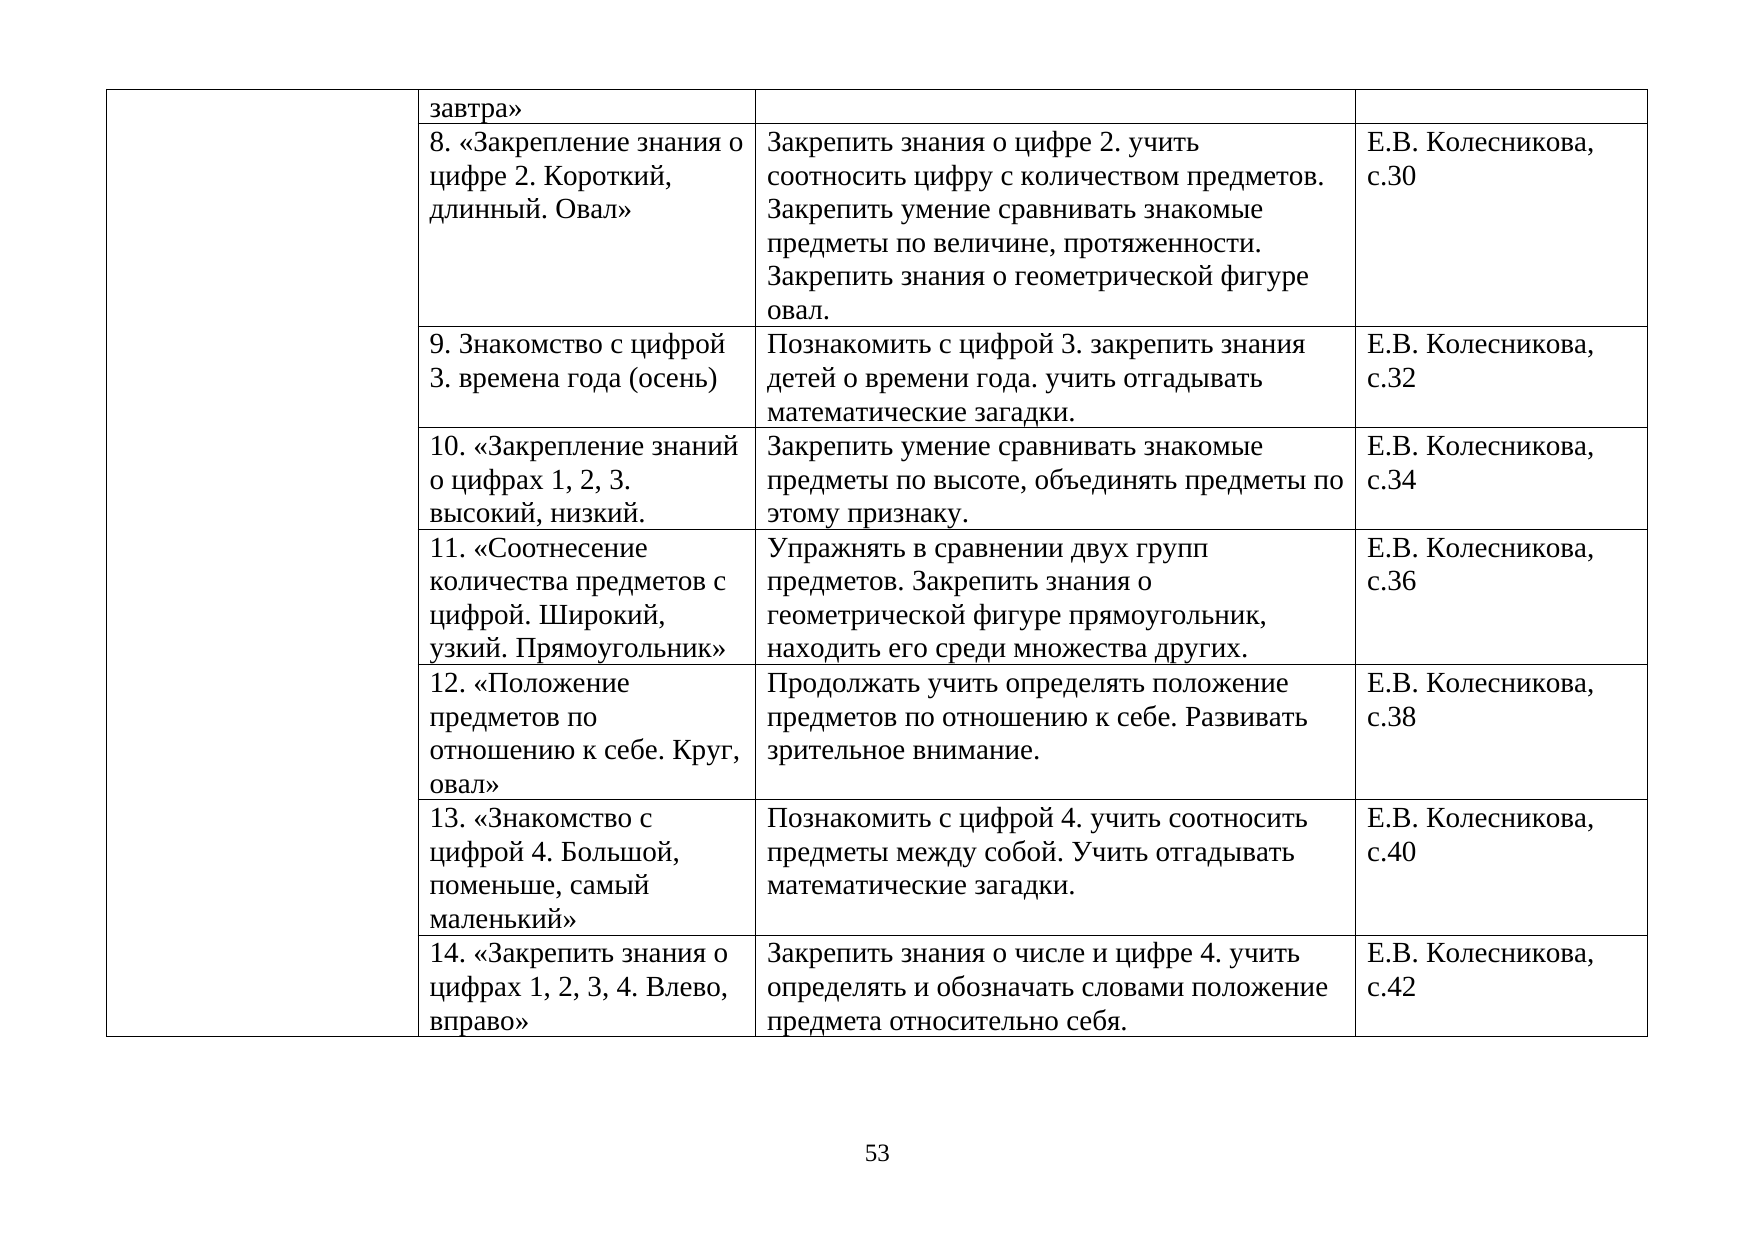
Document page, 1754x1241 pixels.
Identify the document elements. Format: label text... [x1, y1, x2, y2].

table_cell 9. Знакомство с цифрой 3. времена года (осень) [419, 327, 755, 427]
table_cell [756, 90, 1355, 123]
table_cell Продолжать учить определять положение предметов по отношению к себе. Развивать зрительное внимание. [756, 665, 1355, 799]
table_cell 13. «Знакомство с цифрой 4. Большой, поменьше, самый маленький» [419, 800, 755, 934]
table_cell Е.В. Колесникова, с.32 [1356, 327, 1647, 427]
table_cell Упражнять в сравнении двух групп предметов. Закрепить знания о геометрической фигуре прямоугольник, находить его среди множества других. [756, 530, 1355, 664]
table_cell Е.В. Колесникова, с.36 [1356, 530, 1647, 664]
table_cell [419, 90, 755, 123]
table_cell 11. «Соотнесение количества предметов с цифрой. Широкий, узкий. Прямоугольник» [419, 530, 755, 664]
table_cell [1356, 90, 1647, 123]
table_cell Е.В. Колесникова, с.40 [1356, 800, 1647, 934]
table_cell Е.В. Колесникова, с.30 [1356, 124, 1647, 326]
table_cell 12. «Положение предметов по отношению к себе. Круг, овал» [419, 665, 755, 799]
table_cell Закрепить знания о числе и цифре 4. учить определять и обозначать словами положение предмета относительно себя. [756, 936, 1355, 1036]
table_cell Познакомить с цифрой 3. закрепить знания детей о времени года. учить отгадывать математические загадки. [756, 327, 1355, 427]
table_cell Е.В. Колесникова, с.38 [1356, 665, 1647, 799]
table_cell Познакомить с цифрой 4. учить соотносить предметы между собой. Учить отгадывать математические загадки. [756, 800, 1355, 934]
table_cell Закрепить умение сравнивать знакомые предметы по высоте, объединять предметы по этому признаку. [756, 428, 1355, 529]
table_cell 14. «Закрепить знания о цифрах 1, 2, 3, 4. Влево, вправо» [419, 936, 755, 1036]
table_cell Е.В. Колесникова, с.42 [1356, 936, 1647, 1036]
table_cell 10. «Закрепление знаний о цифрах 1, 2, 3. высокий, низкий. [419, 428, 755, 529]
table_cell Закрепить знания о цифре 2. учить соотносить цифру с количеством предметов. Закрепить умение сравнивать знакомые предметы по величине, протяженности. Закрепить знания о геометрической фигуре овал. [756, 124, 1355, 326]
table_cell Е.В. Колесникова, с.34 [1356, 428, 1647, 529]
table_cell 8. «Закрепление знания о цифре 2. Короткий, длинный. Овал» [419, 124, 755, 326]
